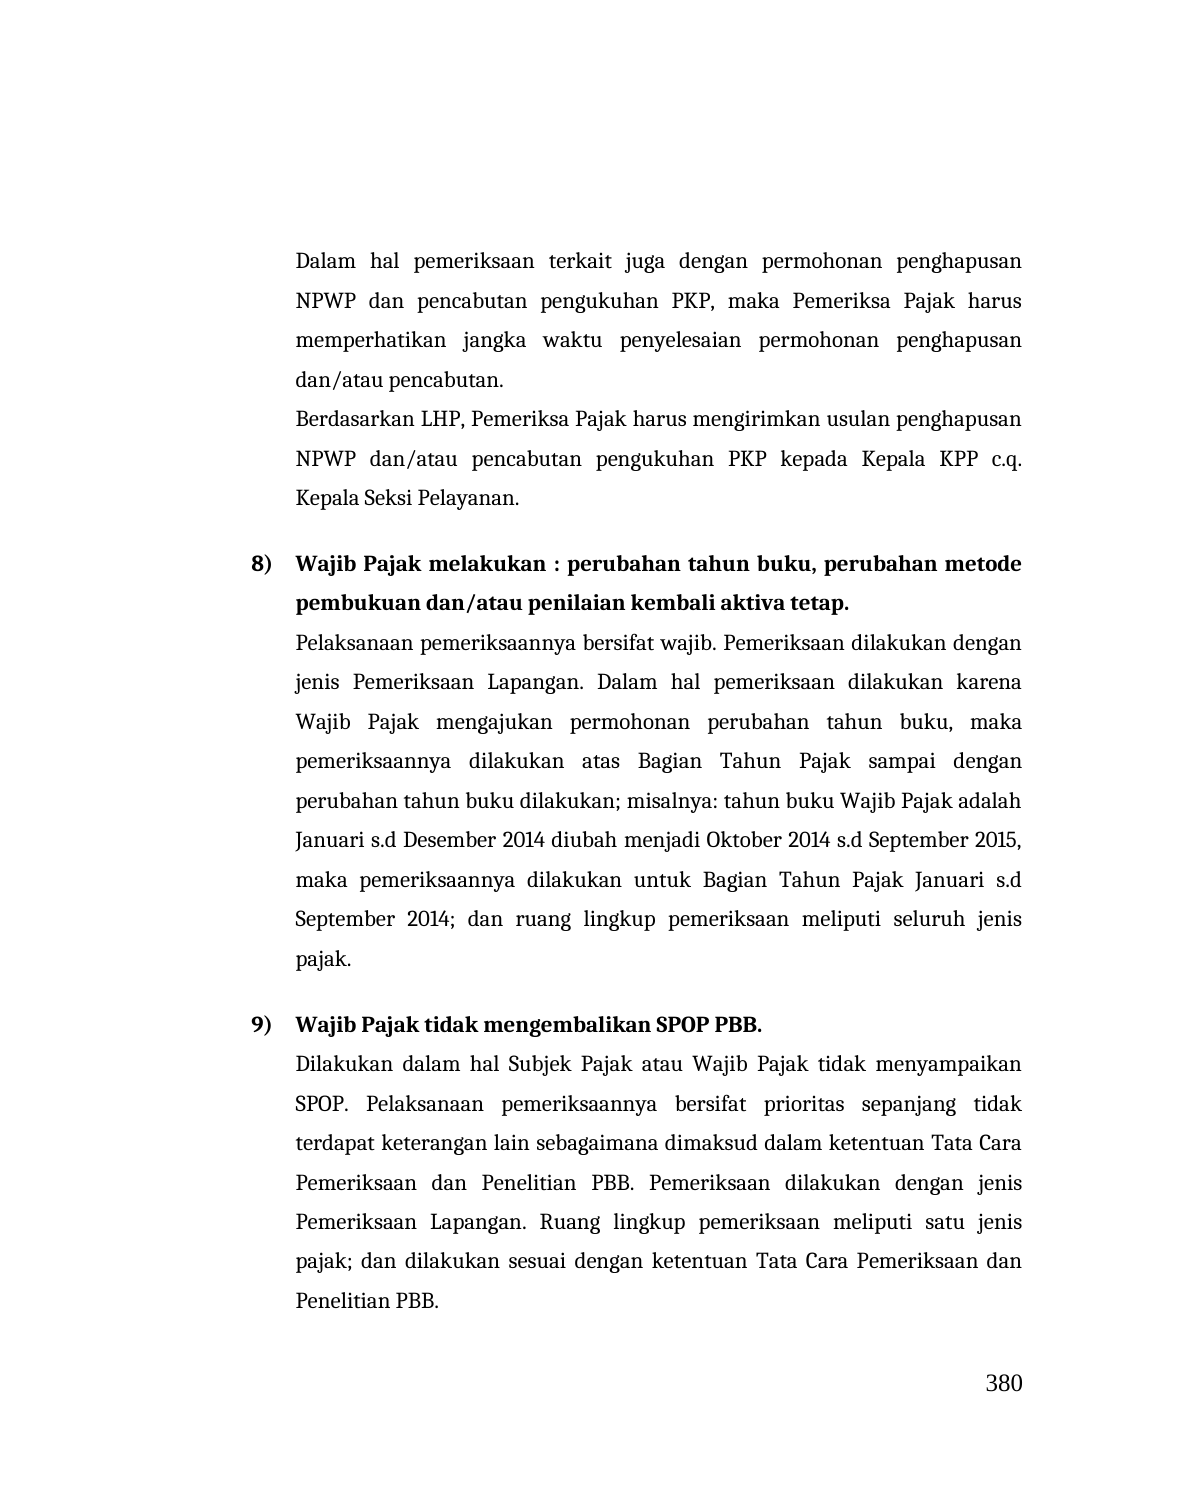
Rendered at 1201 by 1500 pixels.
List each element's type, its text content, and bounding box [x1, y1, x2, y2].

list Dalam hal pemeriksaan terkait juga dengan permohonan penghapusan NPWP dan pencabutan pengukuhan PKP, maka Pemeriksa Pajak harus memperhatikan jangka waktu penyelesaian permohonan penghapusan dan/atau pencabutan. [295, 248, 1023, 393]
text Dilakukan dalam hal Subjek Pajak atau Wajib Pajak tidak menyampaikan SPOP. Pelaksanaan pemeriksaannya bersifat prioritas sepanjang tidak terdapat keterangan lain sebagaimana dimaksud dalam ketentuan Tata Cara Pemeriksaan dan Penelitian PBB. Pemeriksaan dilakukan dengan jenis Pemeriksaan Lapangan. Ruang lingkup pemeriksaan meliputi satu jenis pajak; dan dilakukan sesuai dengan ketentuan Tata Cara Pemeriksaan dan Penelitian PBB. [295, 1051, 1023, 1314]
list Wajib Pajak melakukan : perubahan tahun buku, perubahan metode pembukuan dan/atau penilaian kembali aktiva tetap. [251, 551, 1023, 617]
list Wajib Pajak tidak mengembalikan SPOP PBB. [251, 1011, 1023, 1038]
text Pelaksanaan pemeriksaannya bersifat wajib. Pemeriksaan dilakukan dengan jenis Pemeriksaan Lapangan. Dalam hal pemeriksaan dilakukan karena Wajib Pajak mengajukan permohonan perubahan tahun buku, maka pemeriksaannya dilakukan atas Bagian Tahun Pajak sampai dengan perubahan tahun buku dilakukan; misalnya: tahun buku Wajib Pajak adalah Januari s.d Desember 2014 diubah menjadi Oktober 2014 s.d September 2015, maka pemeriksaannya dilakukan untuk Bagian Tahun Pajak Januari s.d September 2014; dan ruang lingkup pemeriksaan meliputi seluruh jenis pajak. [295, 630, 1023, 972]
list Berdasarkan LHP, Pemeriksa Pajak harus mengirimkan usulan penghapusan NPWP dan/atau pencabutan pengukuhan PKP kepada Kepala KPP c.q. Kepala Seksi Pelayanan. [295, 406, 1023, 511]
